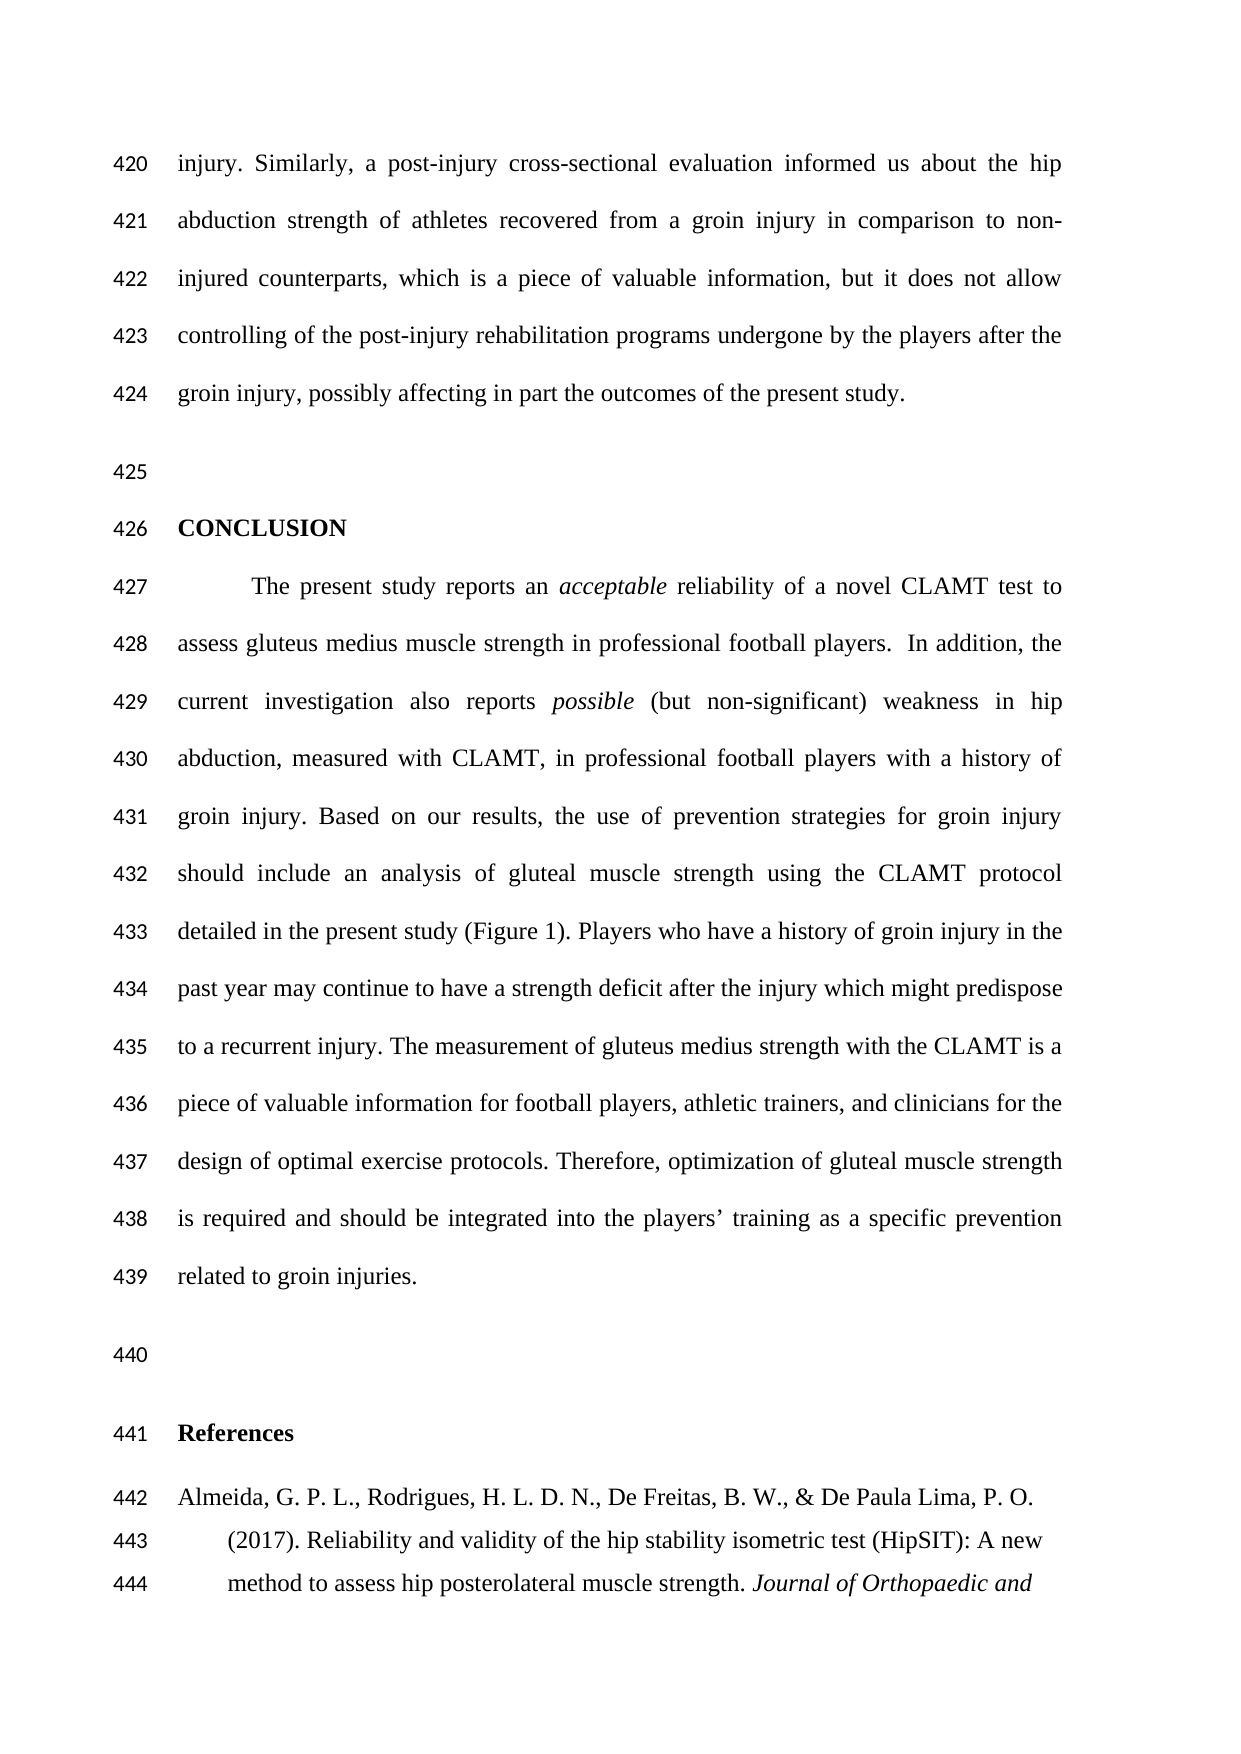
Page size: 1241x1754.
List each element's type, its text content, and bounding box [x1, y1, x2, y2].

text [177, 148, 1063, 406]
text CONCLUSION [177, 513, 1063, 542]
text References [177, 1418, 1063, 1446]
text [177, 1482, 1063, 1597]
text The present study reports an acceptable reliability of a novel CLAMT test to assess gluteus medius muscle strength in professional football players. In addition, the current investigation also reports possible (but non-significant) weakness in hip abduction, measured with CLAMT, in professional football players with a history of groin injury. Based on our results, the use of prevention strategies for groin injury should include an analysis of gluteal muscle strength using the CLAMT protocol detailed in the present study (Figure 1). Players who have a history of groin injury in the past year may continue to have a strength deficit after the injury which might predispose to a recurrent injury. The measurement of gluteus medius strength with the CLAMT is a piece of valuable information for football players, athletic trainers, and clinicians for the design of optimal exercise protocols. Therefore, optimization of gluteal muscle strength is required and should be integrated into the players’ training as a specific prevention related to groin injuries. [177, 571, 1063, 1290]
